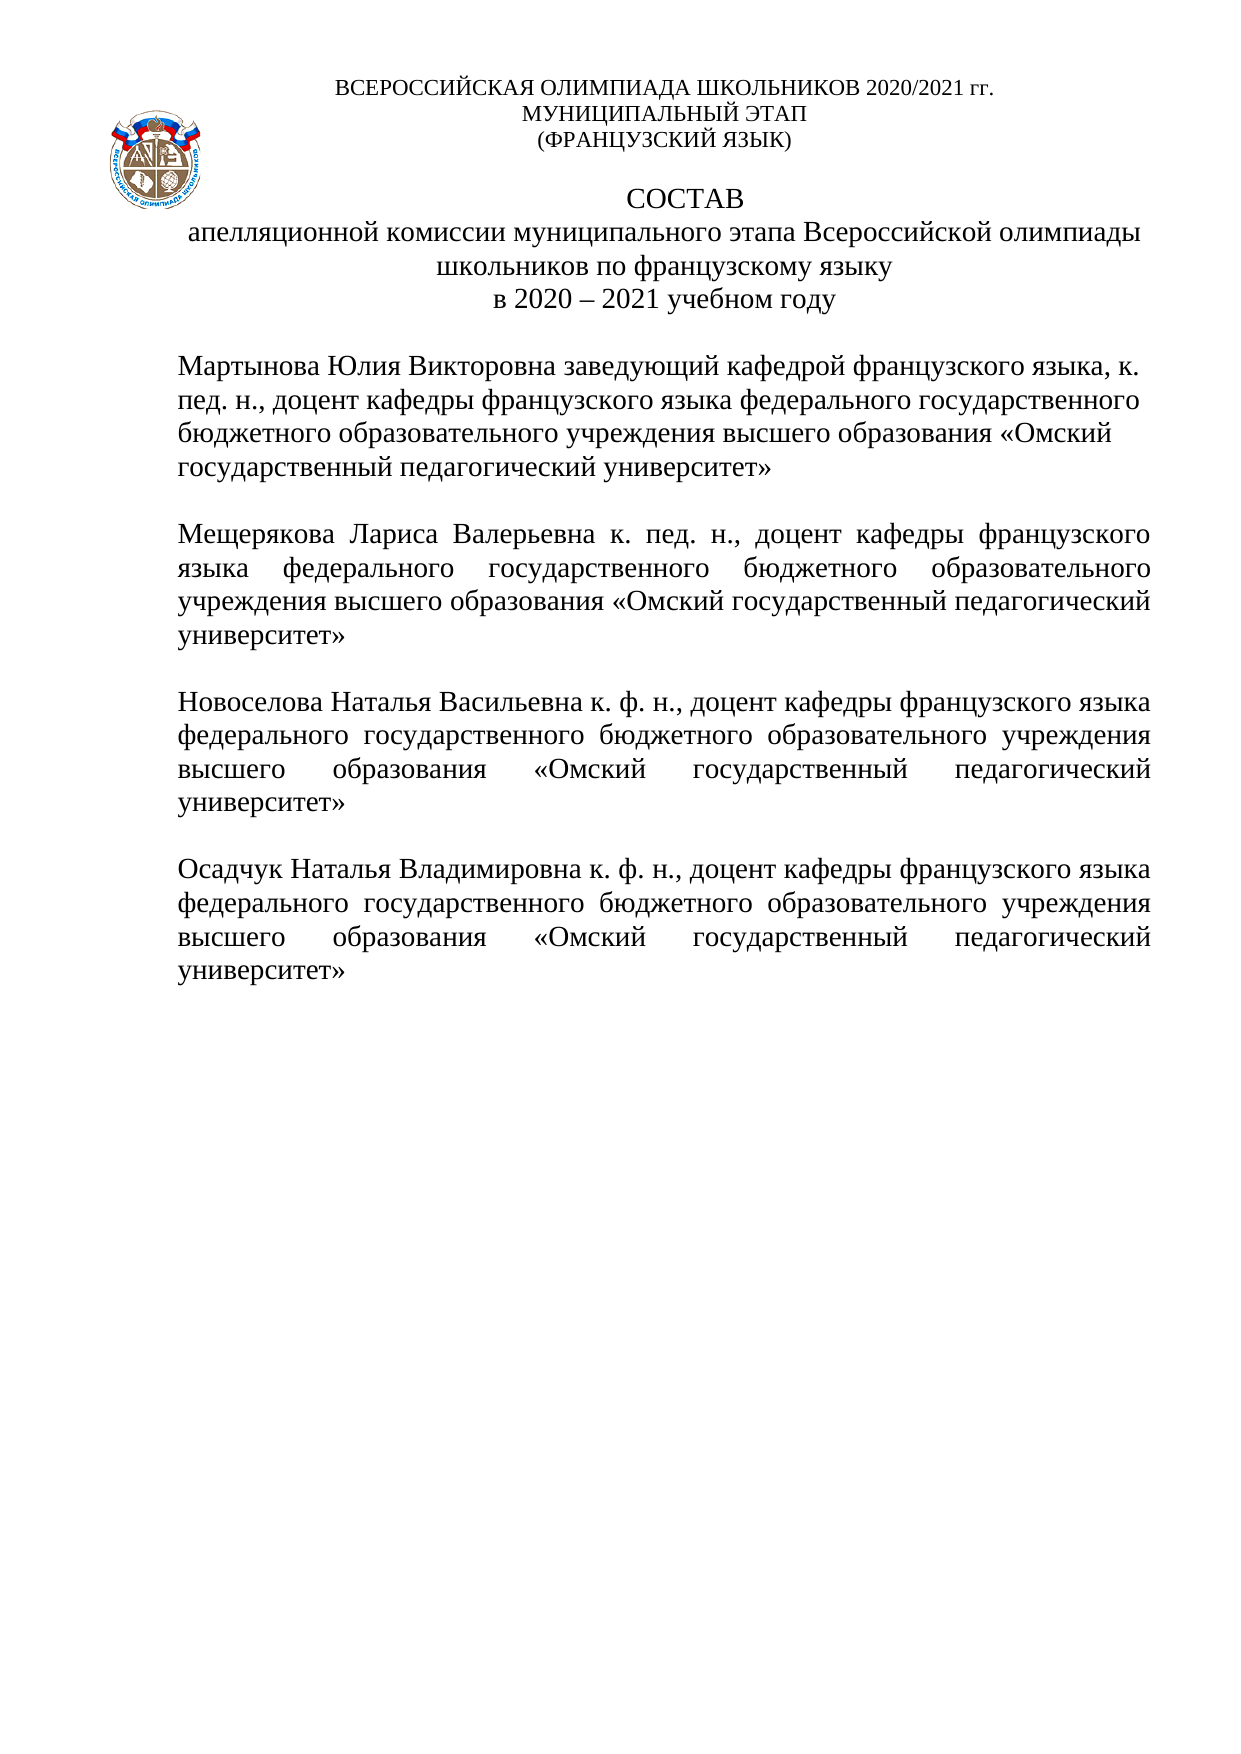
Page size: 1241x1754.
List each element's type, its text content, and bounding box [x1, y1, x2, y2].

text Мартынова Юлия Викторовна заведующий кафедрой французского языка, к. пед. н., доцент кафедры французского языка федерального государственного бюджетного образовательного учреждения высшего образования «Омский государственный педагогический университет» [177, 348, 1152, 483]
text Мещерякова Лариса Валерьевна к. пед. н., доцент кафедры французского языка федерального государственного бюджетного образовательного учреждения высшего образования «Омский государственный педагогический университет» [177, 516, 1152, 650]
text СОСТАВ [177, 181, 1152, 214]
picture [109, 108, 203, 210]
text Осадчук Наталья Владимировна к. ф. н., доцент кафедры французского языка федерального государственного бюджетного образовательного учреждения высшего образования «Омский государственный педагогический университет» [177, 852, 1152, 986]
text Новоселова Наталья Васильевна к. ф. н., доцент кафедры французского языка федерального государственного бюджетного образовательного учреждения высшего образования «Омский государственный педагогический университет» [177, 684, 1152, 818]
text апелляционной комиссии муниципального этапа Всероссийской олимпиады школьников по французскому языку в 2020 – 2021 учебном году [177, 214, 1152, 315]
